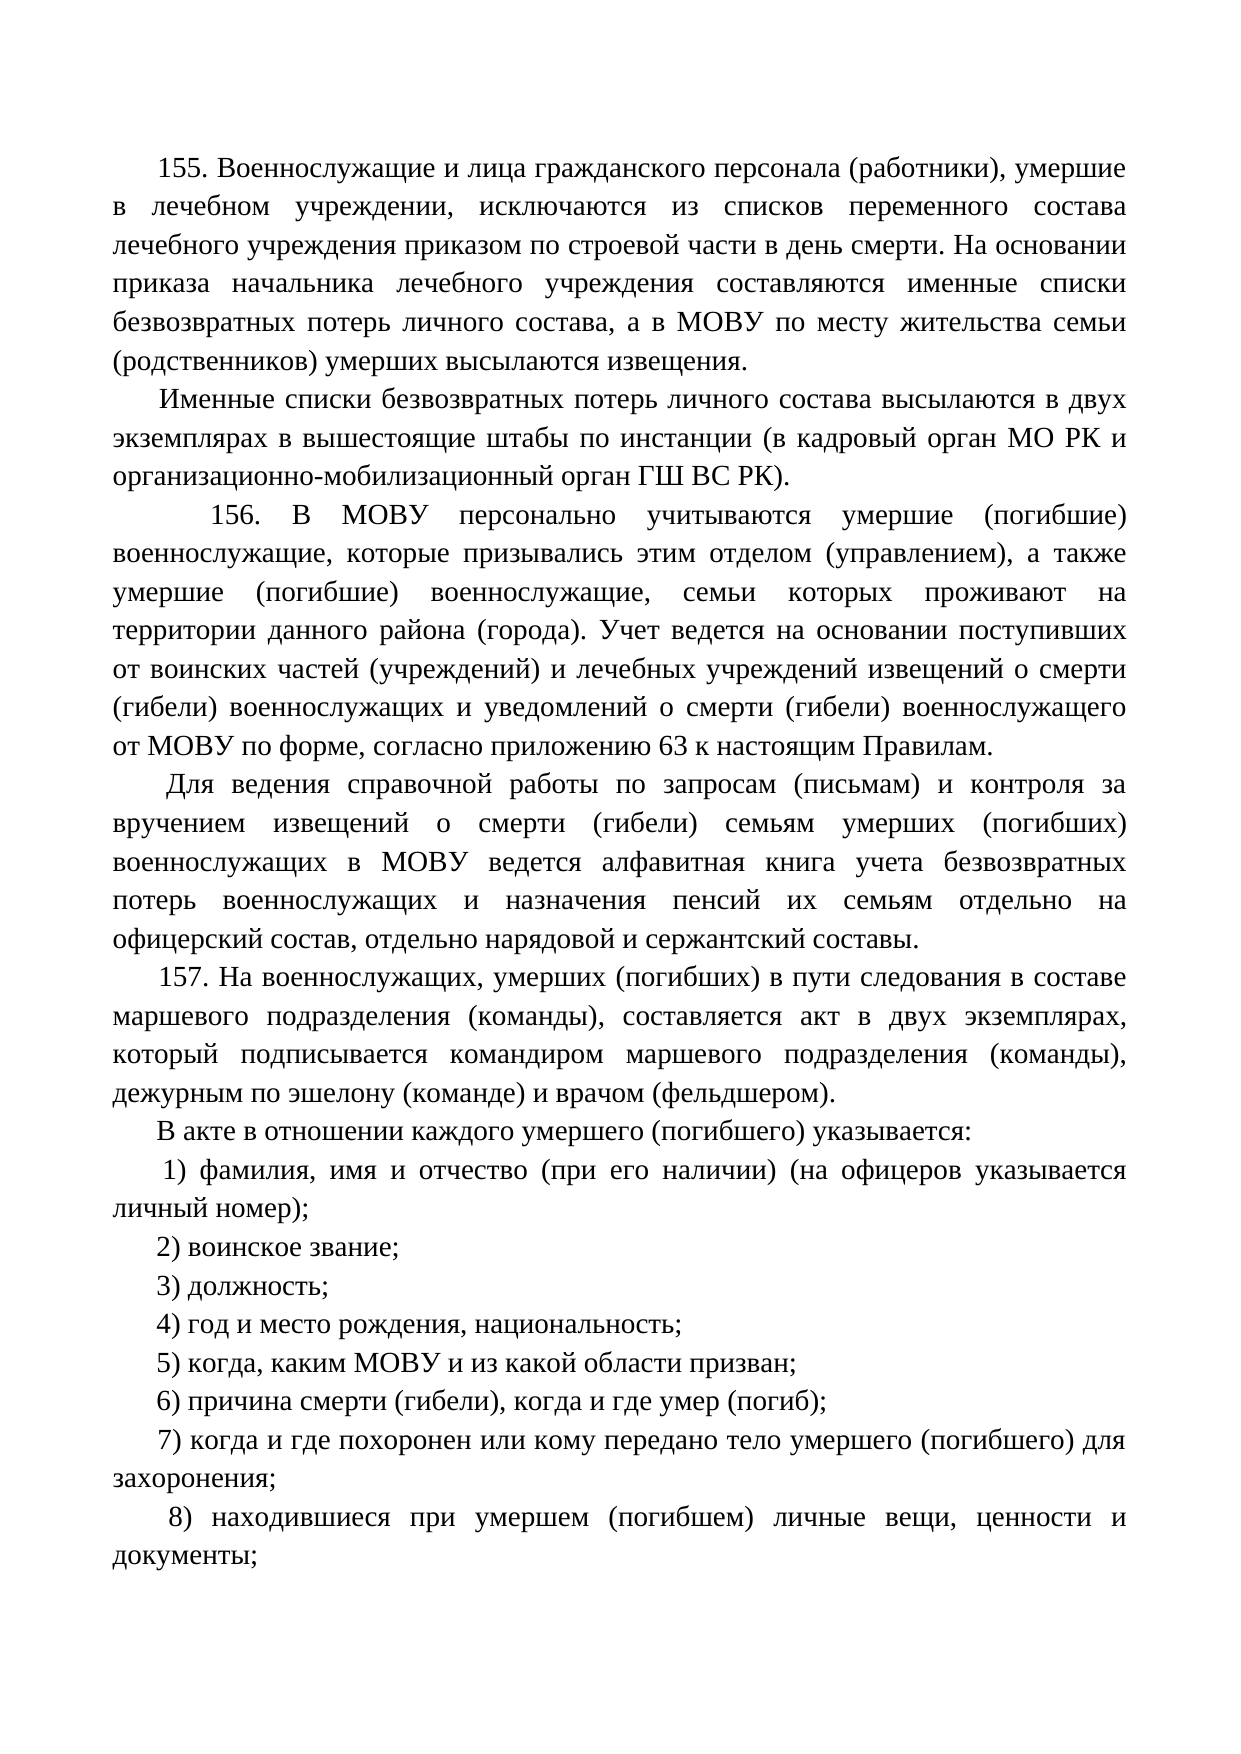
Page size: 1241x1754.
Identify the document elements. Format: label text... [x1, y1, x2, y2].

text 8) находившиеся при умершем (погибшем) личные вещи, ценности и документы; [112, 1499, 1128, 1571]
text 3) должность; [112, 1268, 1128, 1301]
text В акте в отношении каждого умершего (погибшего) указывается: [112, 1113, 1128, 1147]
text 156. В МОВУ персонально учитываются умершие (погибшие) военнослужащие, которые призывались этим отделом (управлением), а также умершие (погибшие) военнослужащие, семьи которых проживают на территории данного района (города). Учет ведется на основании поступивших от воинских частей (учреждений) и лечебных учреждений извещений о смерти (гибели) военнослужащих и уведомлений о смерти (гибели) военнослужащего от МОВУ по форме, согласно приложению 63 к настоящим Правилам. [112, 497, 1128, 762]
text Для ведения справочной работы по запросам (письмам) и контроля за вручением извещений о смерти (гибели) семьям умерших (погибших) военнослужащих в МОВУ ведется алфавитная книга учета безвозвратных потерь военнослужащих и назначения пенсий их семьям отдельно на офицерский состав, отдельно нарядовой и сержантский составы. [112, 767, 1128, 954]
text 6) причина смерти (гибели), когда и где умер (погиб); [112, 1383, 1128, 1417]
text 1) фамилия, имя и отчество (при его наличии) (на офицеров указывается личный номер); [112, 1152, 1128, 1224]
text 7) когда и где похоронен или кому передано тело умершего (погибшего) для захоронения; [112, 1422, 1128, 1494]
text 157. На военнослужащих, умерших (погибших) в пути следования в составе маршевого подразделения (команды), составляется акт в двух экземплярах, который подписывается командиром маршевого подразделения (команды), дежурным по эшелону (команде) и врачом (фельдшером). [112, 959, 1128, 1108]
text 2) воинское звание; [112, 1229, 1128, 1263]
text 5) когда, каким МОВУ и из какой области призван; [112, 1345, 1128, 1378]
text Именные списки безвозвратных потерь личного состава высылаются в двух экземплярах в вышестоящие штабы по инстанции (в кадровый орган МО РК и организационно-мобилизационный орган ГШ ВС РК). [112, 381, 1128, 492]
text 155. Военнослужащие и лица гражданского персонала (работники), умершие в лечебном учреждении, исключаются из списков переменного состава лечебного учреждения приказом по строевой части в день смерти. На основании приказа начальника лечебного учреждения составляются именные списки безвозвратных потерь личного состава, а в МОВУ по месту жительства семьи (родственников) умерших высылаются извещения. [112, 150, 1128, 376]
text 4) год и место рождения, национальность; [112, 1306, 1128, 1340]
